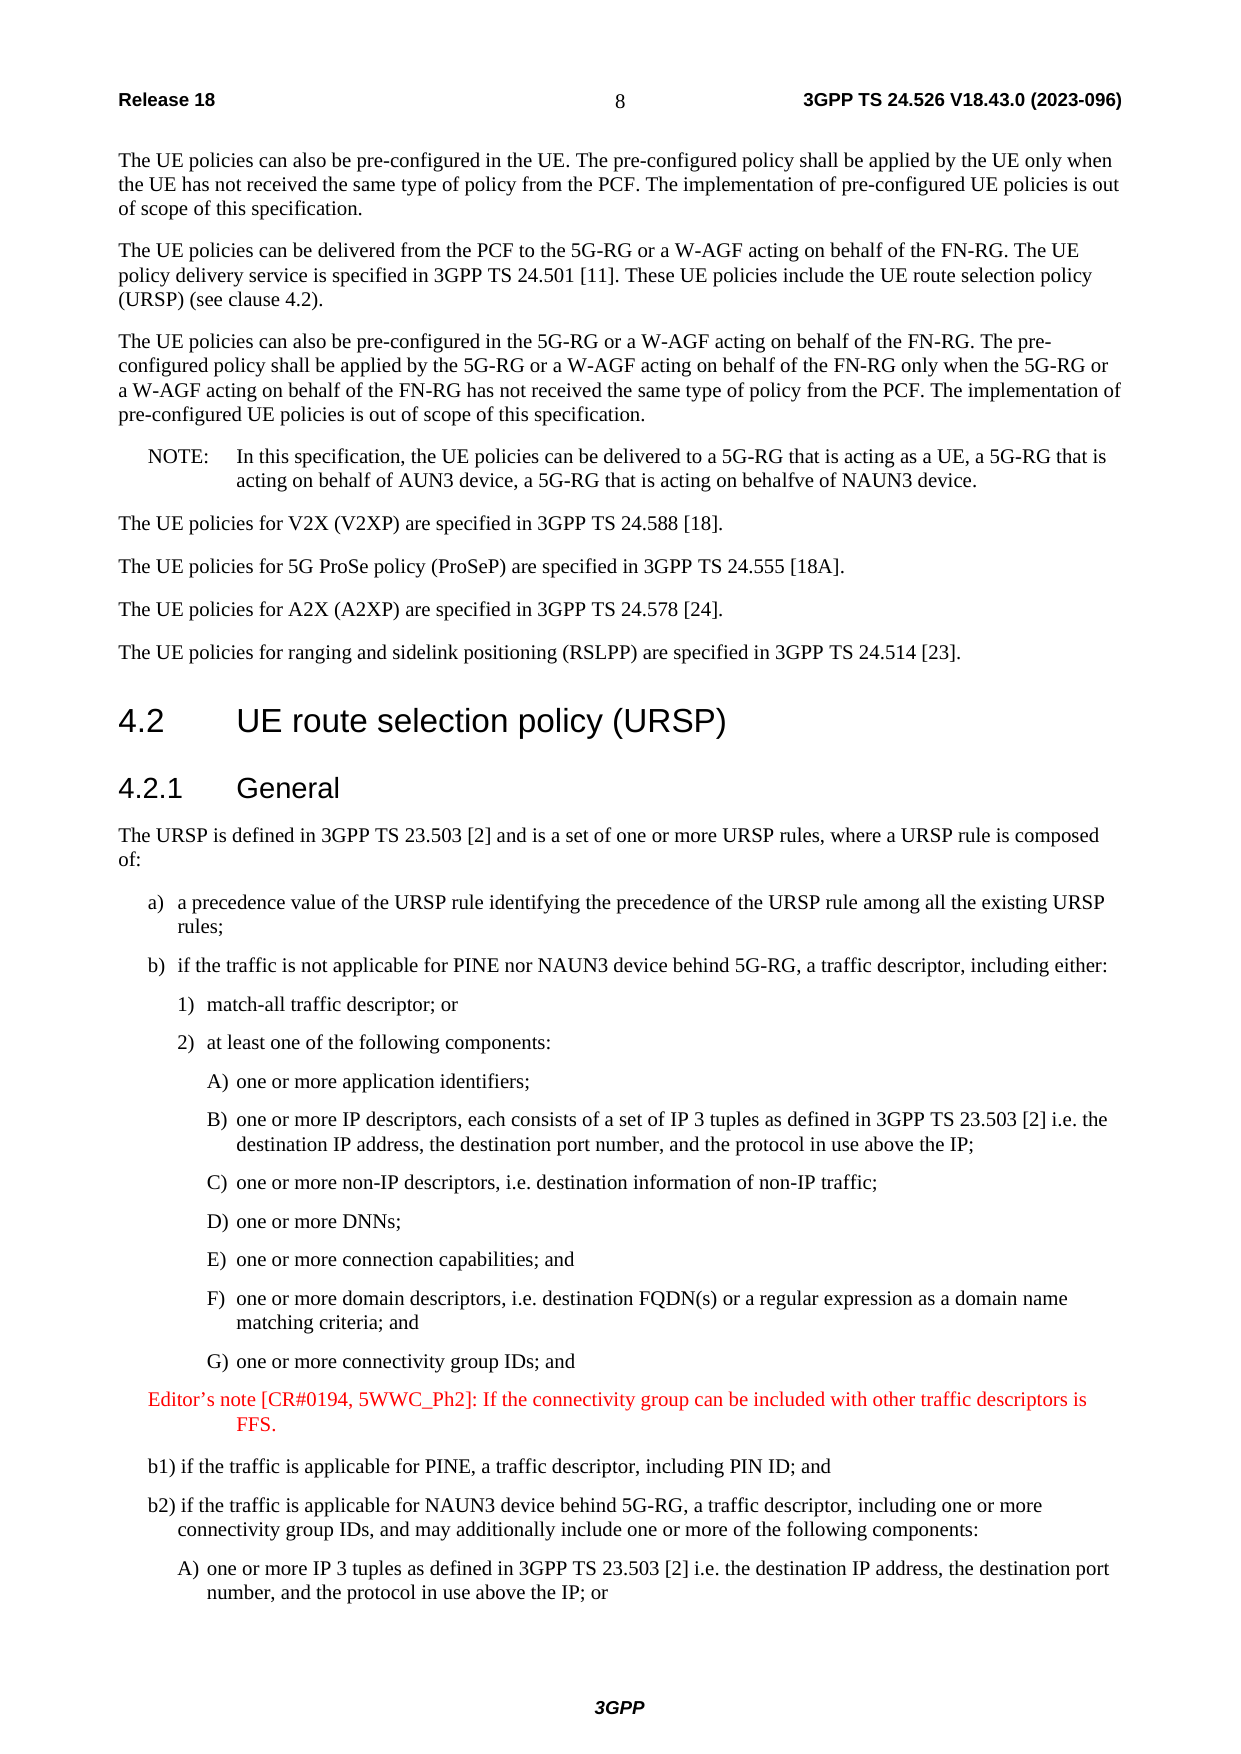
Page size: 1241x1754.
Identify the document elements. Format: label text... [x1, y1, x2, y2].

text The UE policies for ranging and sidelink positioning (RSLPP) are specified in 3GPP TS 24.514 [23]. [118, 640, 1122, 664]
text a) a precedence value of the URSP rule identifying the precedence of the URSP rule among all the existing URSP rules; [148, 890, 1122, 938]
text The UE policies can also be pre-configured in the 5G-RG or a W-AGF acting on behalf of the FN-RG. The pre-configured policy shall be applied by the 5G-RG or a W-AGF acting on behalf of the FN-RG only when the 5G-RG or a W-AGF acting on behalf of the FN-RG has not received the same type of policy from the PCF. The implementation of pre-configured UE policies is out of scope of this specification. [118, 329, 1122, 426]
subtitle 4.2 UE route selection policy (URSP) [118, 701, 1122, 740]
text A) one or more application identifiers; [207, 1069, 1122, 1093]
text NOTE: In this specification, the UE policies can be delivered to a 5G-RG that is acting as a UE, a 5G-RG that is acting on behalf of AUN3 device, a 5G-RG that is acting on beha of NAUN3 device. [148, 444, 1122, 492]
text D) one or more DNNs; [207, 1209, 1122, 1233]
text B) one or more IP 3 tuples as defined in 3GPP TS 23.503 [2] i.e. the destination IP address, the destination port number, and the protocol in use above the IP; [207, 1107, 1122, 1156]
text F) one or more domain descriptors, i.e. destination FQDN(s) or a regular expression as a domain name matching criteria; and [207, 1286, 1122, 1334]
text 1) match-all traffic descriptor; or [177, 991, 1122, 1016]
text The URSP is defined in 3GPP TS 23.503 [2] and is a set of one or more URSP rules, where a URSP rule is composed of: [118, 823, 1122, 871]
subtitle 4.2.1 General [118, 771, 1122, 804]
text 2) at least one of the following components: [177, 1030, 1122, 1054]
text The UE policies can also be pre-configured in the UE. The pre-configured policy shall be applied by the UE only when the UE has not received the same type of policy from the PCF. The implementation of pre-configured UE policies is out of scope of this specification. [118, 147, 1122, 220]
text C) one or more non-IP descriptors, i.e. destination information of non-IP traffic; [207, 1170, 1122, 1194]
text The UE policies can be delivered from the PCF to the 5G-RG or a W-AGF acting on behalf of the FN-RG. The UE policy delivery service is specified in 3GPP TS 24.501 [11]. These UE policies include the UE route selection policy (URSP) (see clause 4.2). [118, 238, 1122, 311]
text The UE policies for 5G ProSe policy (ProSeP) are specified in 3GPP TS 24.555 [18A]. [118, 554, 1122, 578]
text b1) if the traffic is applicable for PINE, a traffic descriptor, including PIN ID; [148, 1454, 1122, 1478]
text The UE policies for V2X (V2XP) are specified in 3GPP TS 24.588 [18]. [118, 511, 1122, 535]
text b) if the traffic is not applicable for PINE, a traffic descriptor, including either: [148, 953, 1122, 977]
text The UE policies for A2X (A2XP) are specified in 3GPP TS 24.578 [24]. [118, 597, 1122, 621]
text E) one or more connection capabilities; [207, 1247, 1122, 1271]
